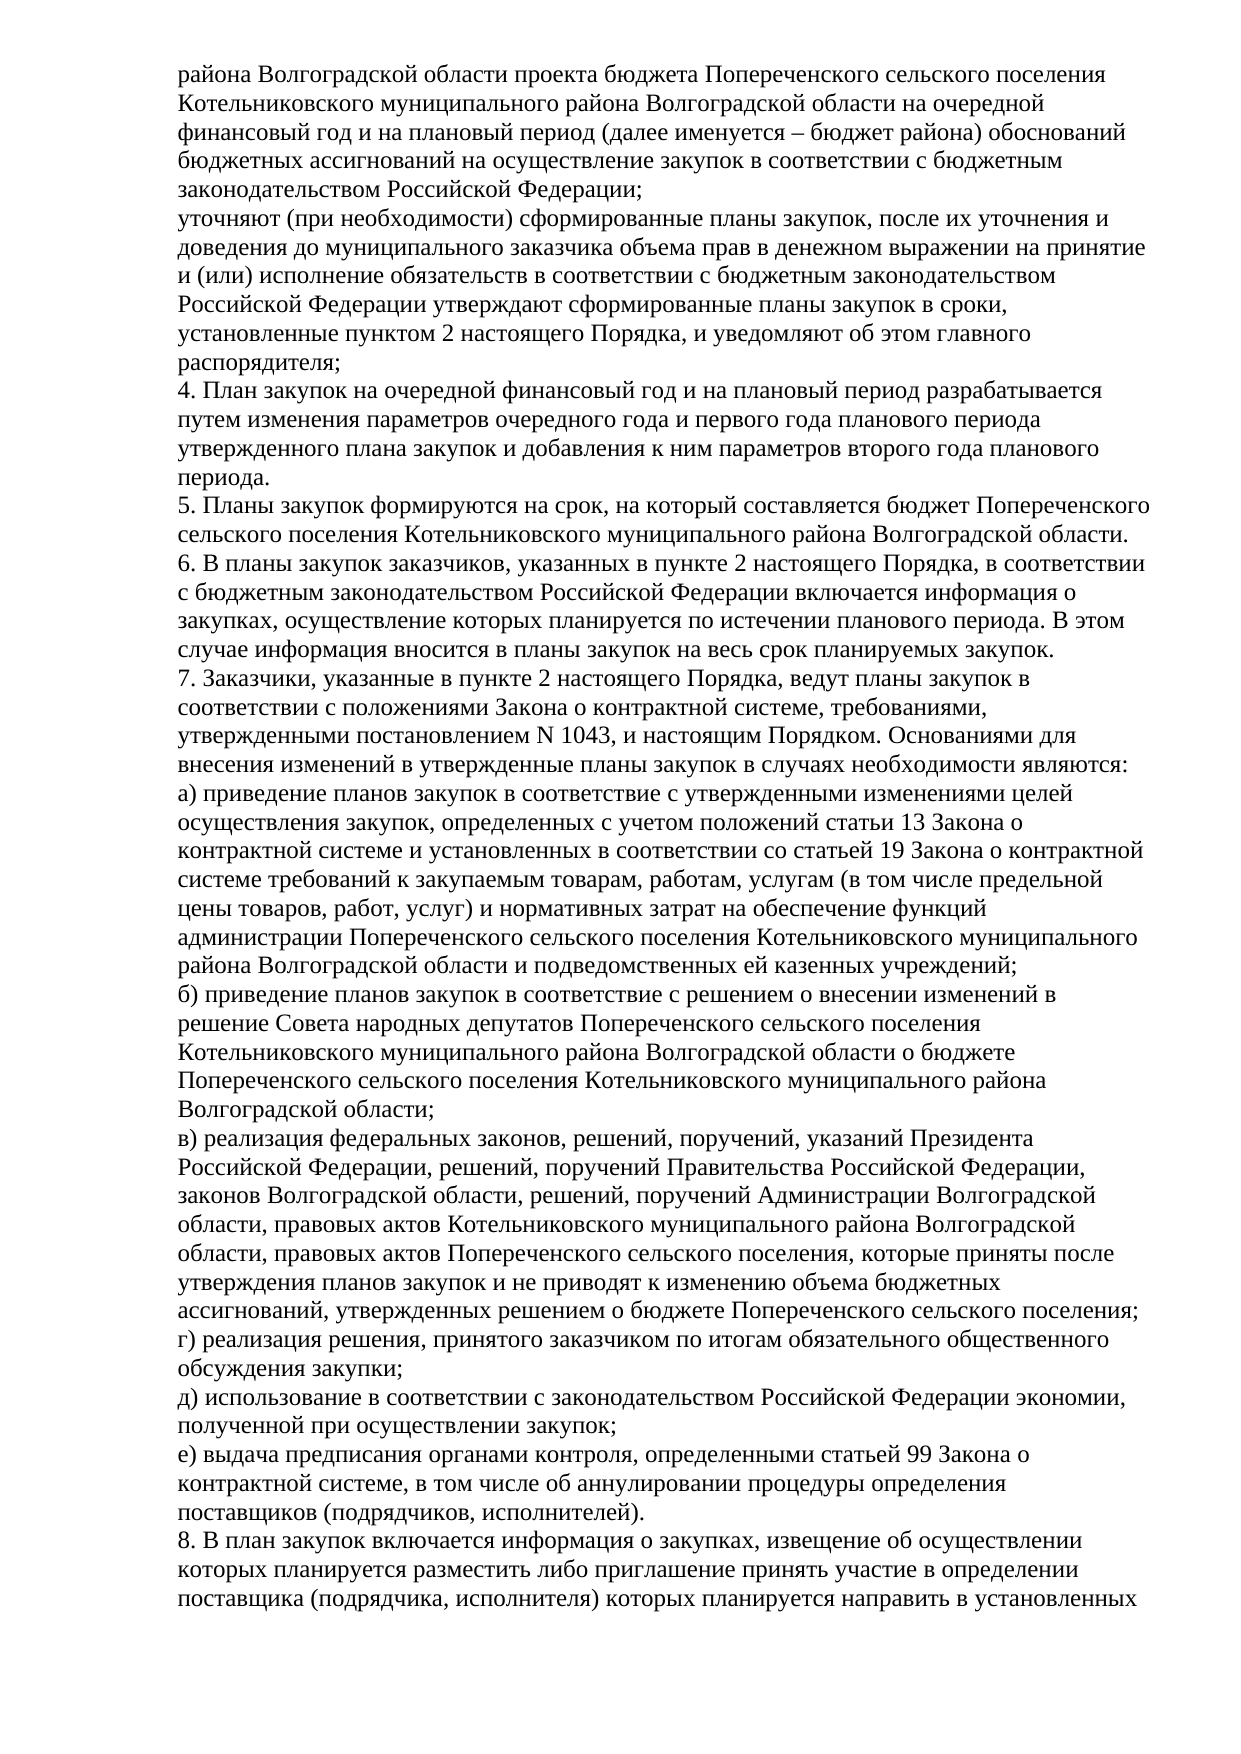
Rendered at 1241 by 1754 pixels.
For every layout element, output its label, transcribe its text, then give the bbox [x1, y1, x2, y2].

text 5. Планы закупок формируются на срок, на который составляется бюджет Попереченского сельского поселения Котельниковского муниципального района Волгоградской области. [177, 490, 1152, 548]
text уточняют (при необходимости) сформированные планы закупок, после их уточнения и доведения до муниципального заказчика объема прав в денежном выражении на принятие и (или) исполнение обязательств в соответствии с бюджетным законодательством Российской Федерации утверждают сформированные планы закупок в сроки, установленные пунктом 2 настоящего Порядка, и уведомляют об этом главного распорядителя; [177, 203, 1152, 375]
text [177, 1525, 1152, 1612]
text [177, 59, 1152, 203]
text д) использование в соответствии с законодательством Российской Федерации экономии, полученной при осуществлении закупок; [177, 1382, 1152, 1439]
text 6. В планы закупок заказчиков, указанных в пункте 2 настоящего Порядка, в соответствии с бюджетным законодательством Российской Федерации включается информация о закупках, осуществление которых планируется по истечении планового периода. В этом случае информация вносится в планы закупок на весь срок планируемых закупок. [177, 548, 1152, 663]
text а) приведение планов закупок в соответствие с утвержденными изменениями целей осуществления закупок, определенных с учетом положений статьи 13 Закона о контрактной системе и установленных в соответствии со статьей 19 Закона о контрактной системе требований к закупаемым товарам, работам, услугам (в том числе предельной цены товаров, работ, услуг) и нормативных затрат на обеспечение функций администрации Попереченского сельского поселения Котельниковского муниципального района Волгоградской области и подведомственных ей казенных учреждений; [177, 778, 1152, 979]
text г) реализация решения, принятого заказчиком по итогам обязательного общественного обсуждения закупки; [177, 1324, 1152, 1382]
text е) выдача предписания органами контроля, определенными статьей 99 Закона о контрактной системе, в том числе об аннулировании процедуры определения поставщиков (подрядчиков, исполнителей). [177, 1439, 1152, 1525]
text б) приведение планов закупок в соответствие с решением о внесении изменений в решение Совета народных депутатов Попереченского сельского поселения Котельниковского муниципального района Волгоградской области о бюджете Попереченского сельского поселения Котельниковского муниципального района Волгоградской области; [177, 979, 1152, 1123]
text 4. План закупок на очередной финансовый год и на плановый период разрабатывается путем изменения параметров очередного года и первого года планового периода утвержденного плана закупок и добавления к ним параметров второго года планового периода. [177, 375, 1152, 490]
text в) реализация федеральных законов, решений, поручений, указаний Президента Российской Федерации, решений, поручений Правительства Российской Федерации, законов Волгоградской области, решений, поручений Администрации Волгоградской области, правовых актов Котельниковского муниципального района Волгоградской области, правовых актов Попереченского сельского поселения, которые приняты после утверждения планов закупок и не приводят к изменению объема бюджетных ассигнований, утвержденных решением о бюджете Попереченского сельского поселения; [177, 1123, 1152, 1324]
text 7. Заказчики, указанные в пункте 2 настоящего Порядка, ведут планы закупок в соответствии с положениями Закона о контрактной системе, требованиями, утвержденными постановлением N 1043, и настоящим Порядком. Основаниями для внесения изменений в утвержденные планы закупок в случаях необходимости являются: [177, 663, 1152, 778]
